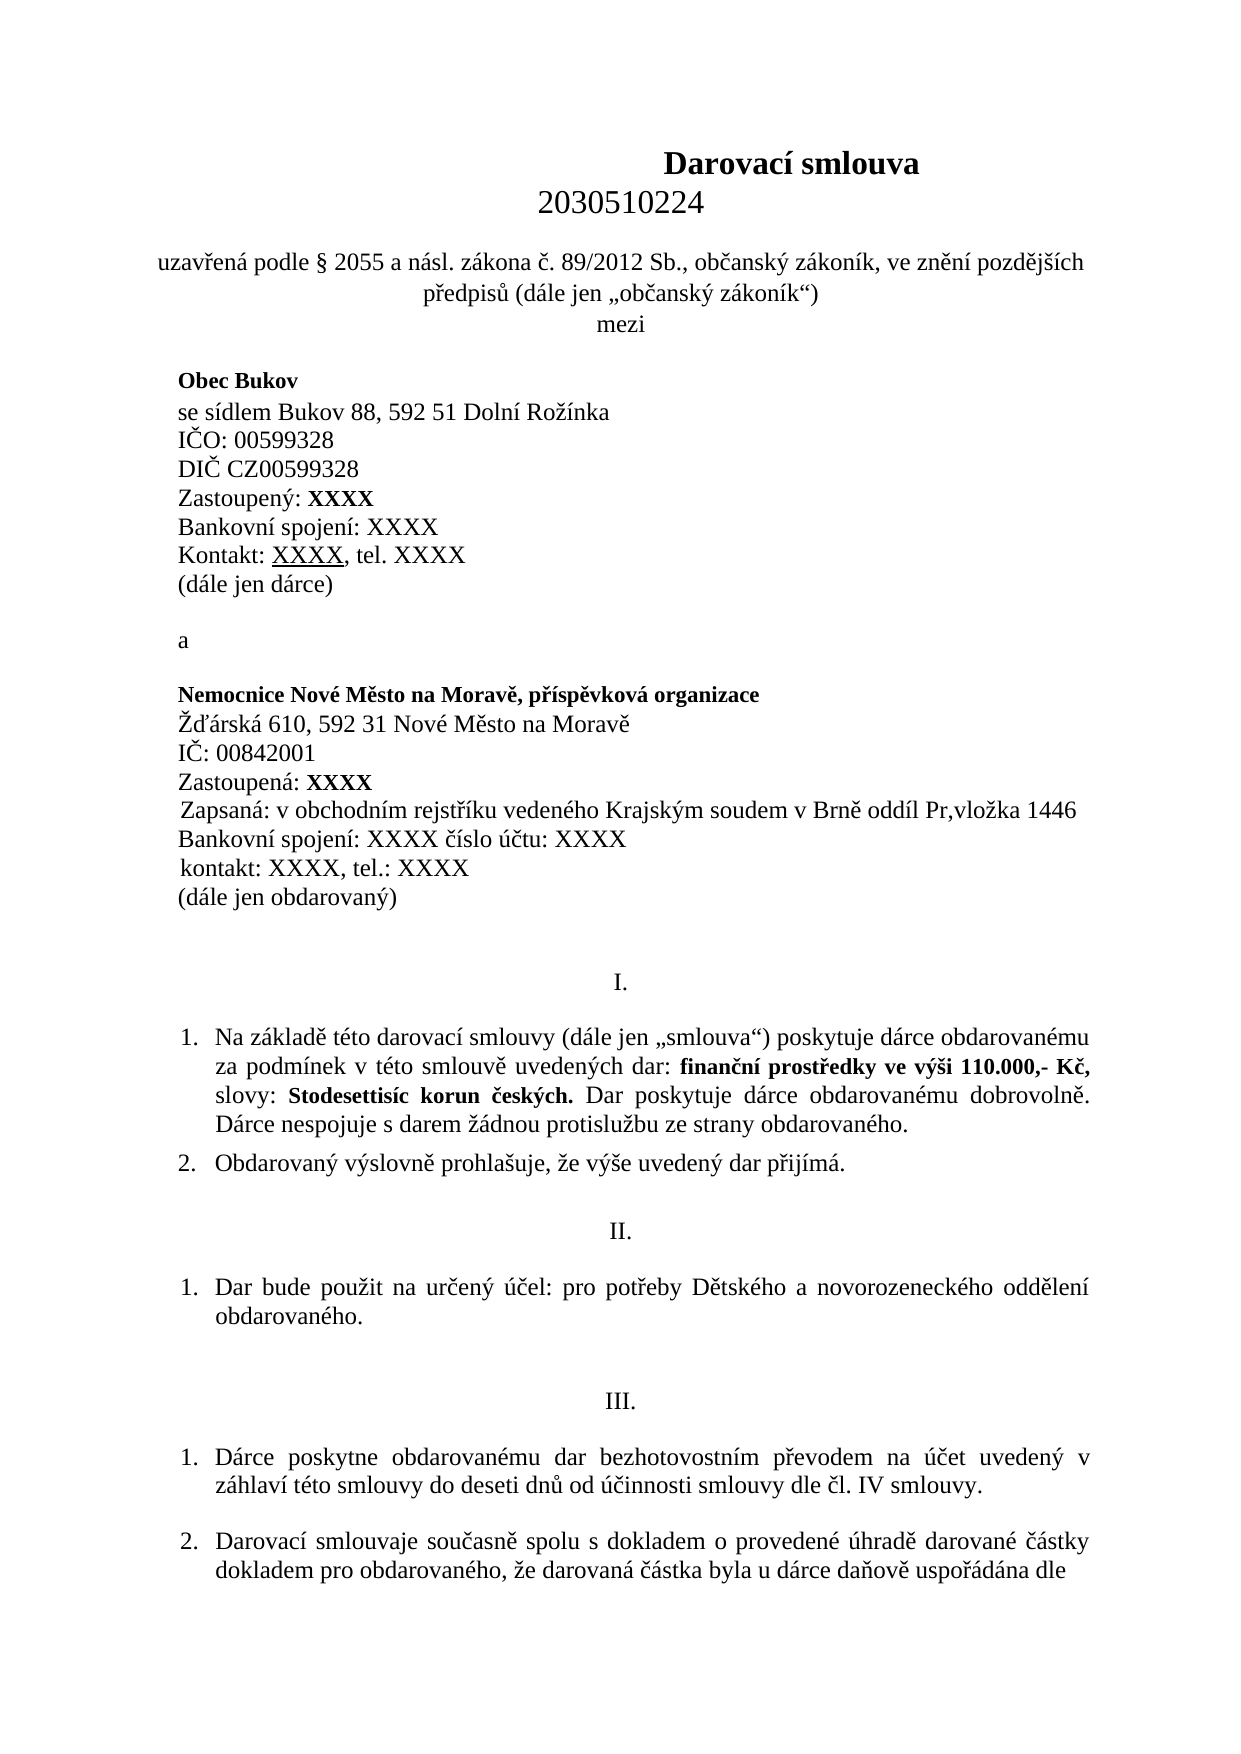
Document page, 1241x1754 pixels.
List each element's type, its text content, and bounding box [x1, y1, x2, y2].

text Zapsaná: v obchodním rejstříku vedeného Krajským soudem v Brně oddíl Pr,vložka 1446 Bankovní spojení: XXXX číslo účtu: XXXX [178, 795, 1091, 853]
text IČO: 00599328 [151, 425, 1091, 454]
text Obec Bukov [151, 368, 1091, 394]
text II. [151, 1216, 1091, 1245]
text Zastoupený: XXXX [151, 483, 1091, 512]
text uzavřená podle § 2055 a násl. zákona č. 89/2012 Sb., občanský zákoník, ve znění pozdějších předpisů (dále jen „občanský zákoník“) [151, 247, 1091, 307]
text Žďárská 610, 592 31 Nové Město na Moravě [151, 709, 1091, 738]
text a [151, 625, 1091, 654]
text Nemocnice Nové Město na Moravě, příspěvková organizace [151, 681, 1091, 707]
text Darovací smlouva 2030510224 [151, 144, 1091, 220]
text DIČ CZ00599328 [151, 454, 1091, 483]
list Obdarovaný výslovně prohlašuje, že výše uvedený dar přijímá. [151, 1148, 1091, 1177]
text Bankovní spojení: XXXX [151, 512, 1091, 540]
text IČ: 00842001 [151, 738, 1091, 767]
text Zastoupená: XXXX [151, 767, 1091, 795]
text (dále jen dárce) [151, 569, 1091, 598]
text mezi [151, 309, 1091, 338]
text I. [151, 967, 1091, 995]
list Darovací smlouvaje současně spolu s dokladem o provedené úhradě darované částky dokladem pro obdarovaného, že darovaná částka byla u dárce daňově uspořádána dle [180, 1526, 1091, 1584]
text Kontakt: XXXX, tel. XXXX [151, 540, 1091, 569]
text kontakt: XXXX, tel.: XXXX [178, 853, 1091, 882]
text se sídlem Bukov 88, 592 51 Dolní Rožínka [151, 397, 1091, 425]
list Na základě této darovací smlouvy (dále jen „smlouva“) poskytuje dárce obdarovanému za podmínek v této smlouvě uvedených dar: finanční prostředky ve výši 110.000,- Kč, slovy: Stodesettisíc korun českých. Dar poskytuje dárce obdarovanému dobrovolně. Dárce nespojuje s darem žádnou protislužbu ze strany obdarovaného. [180, 1022, 1091, 1137]
list Dar bude použit na určený účel: pro potřeby Dětského a novorozeneckého oddělení obdarovaného. [180, 1272, 1091, 1329]
text III. [151, 1386, 1091, 1414]
text (dále jen obdarovaný) [151, 882, 1091, 910]
list Dárce poskytne obdarovanému dar bezhotovostním převodem na účet uvedený v záhlaví této smlouvy do deseti dnů od účinnosti smlouvy dle čl. IV smlouvy. [180, 1442, 1091, 1499]
